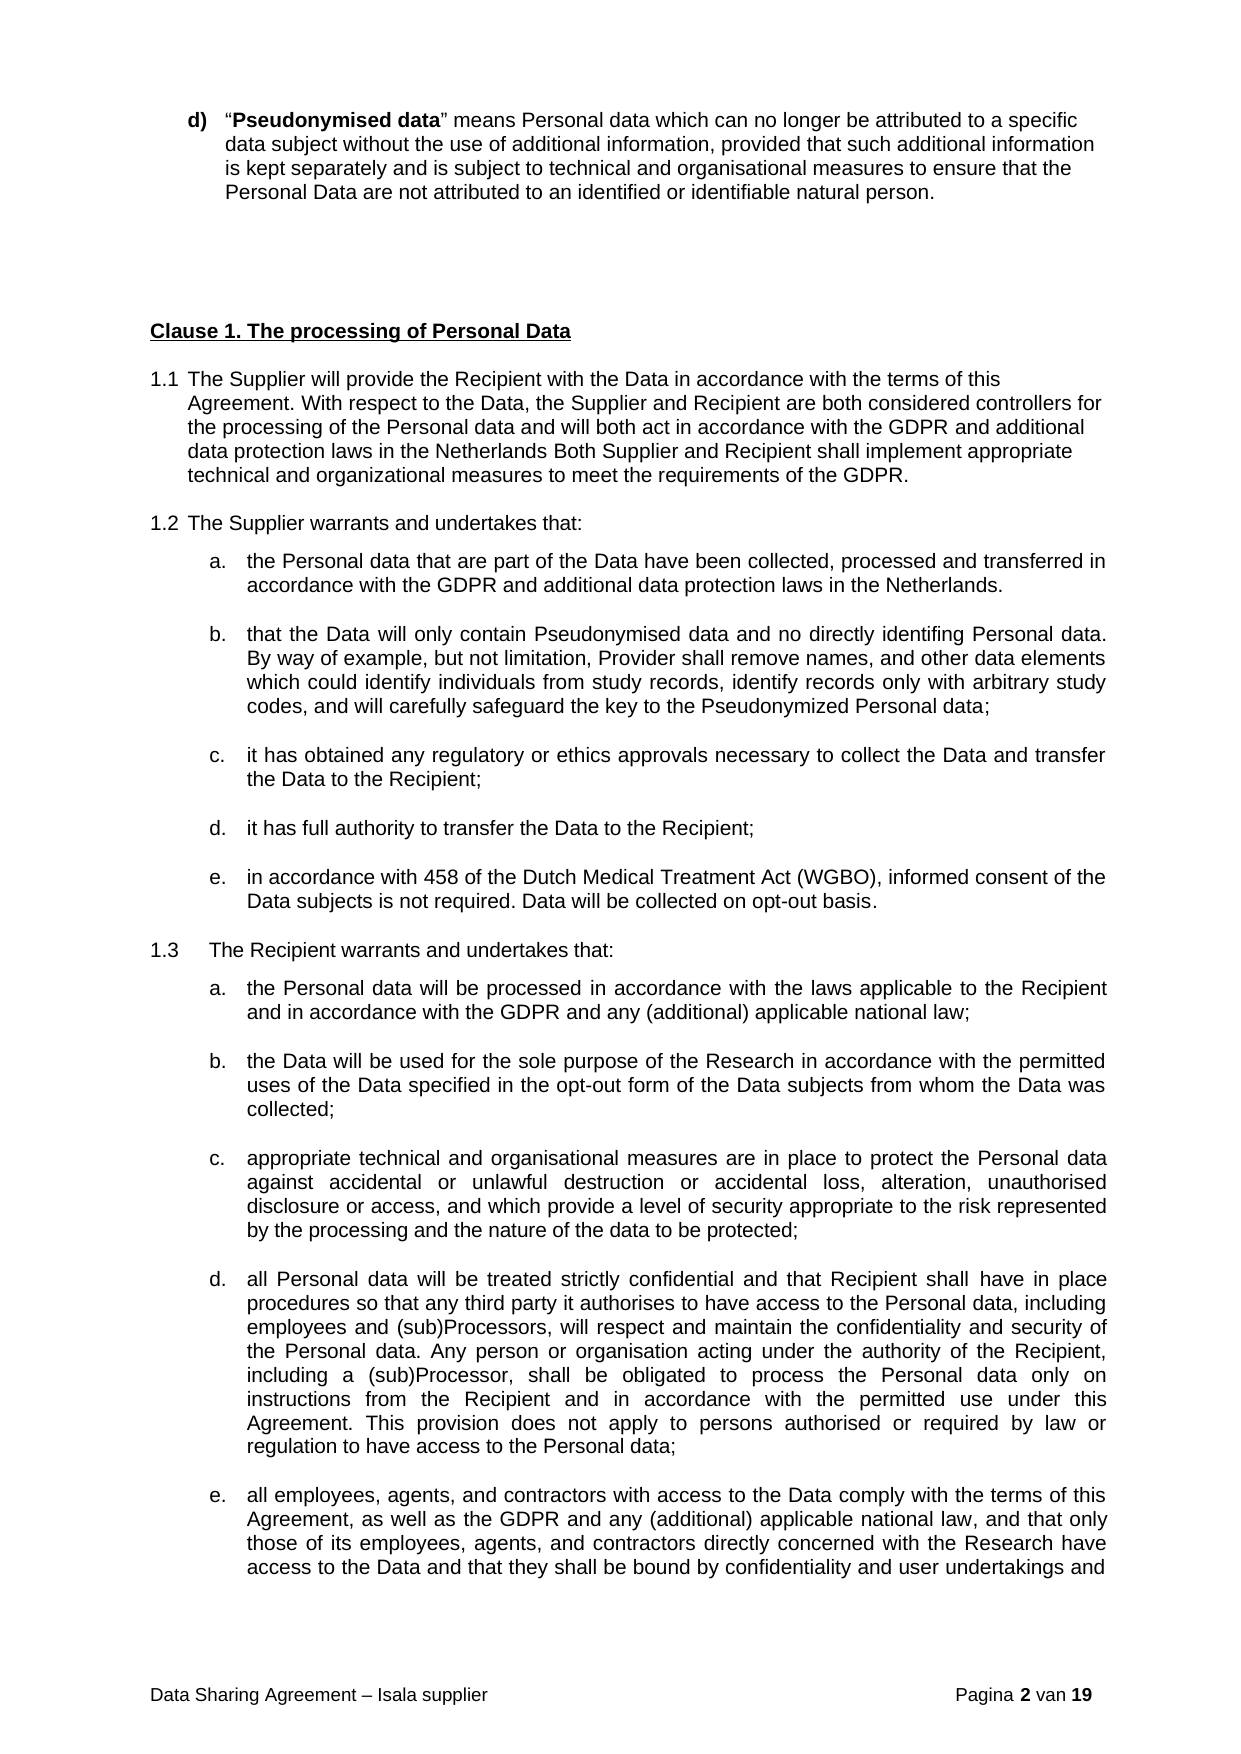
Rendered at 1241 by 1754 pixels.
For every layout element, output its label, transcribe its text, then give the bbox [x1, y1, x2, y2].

list the Personal data that are part of the Data have been collected, processed and transferred in accordance with the GDPR and additional data protection laws in the Netherlands. [209, 549, 1108, 597]
text 1.3 The Recipient warrants and undertakes that: [150, 938, 1110, 962]
list “Pseudonymised data” means Personal data which can no longer be attributed to a specific data subject without the use of additional information, provided that such additional information is kept separately and is subject to technical and organisational measures to ensure that the Personal Data are not attributed to an identified or identifiable natural person. [187, 108, 1110, 204]
text Clause 1. The processing of Personal Data [150, 319, 1110, 343]
list The Supplier will provide the Recipient with the Data in accordance with the terms of this Agreement. With respect to the Data, the Supplier and Recipient are both considered controllers for the processing of the Personal data and will both act in accordance with the GDPR and additional data protection laws in the Netherlands Both Supplier and Recipient shall implement appropriate technical and organizational measures to meet the requirements of the GDPR. [150, 367, 1110, 487]
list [209, 1483, 1108, 1579]
list it has obtained any regulatory or ethics approvals necessary to collect the Data and transfer the Data to the Recipient; [209, 743, 1108, 791]
list all Personal data will be treated strictly confidential and that Recipient shall have in place procedures so that any third party it authorises to have access to the Personal data, including employees and (sub)Processors, will respect and maintain the confidentiality and security of the Personal data. Any person or organisation acting under the authority of the Recipient, including a (sub)Processor, shall be obligated to process the Personal data only on instructions from the Recipient and in accordance with the permitted use under this Agreement. This provision does not apply to persons authorised or required by law or regulation to have access to the Personal data; [209, 1267, 1108, 1458]
list that the Data will only contain Pseudonymised data and no directly identifing Personal data. By way of example, but not limitation, Provider shall remove names, and other data elements which could identify individuals from study records, identify records only with arbitrary study codes, and will carefully safeguard the key to the Pseudonymized Personal data; [209, 622, 1108, 718]
list it has full authority to transfer the Data to the Recipient; [209, 816, 1108, 840]
list appropriate technical and organisational measures are in place to protect the Personal data against accidental or unlawful destruction or accidental loss, alteration, unauthorised disclosure or access, and which provide a level of security appropriate to the risk represented by the processing and the nature of the data to be protected; [209, 1146, 1108, 1242]
list the Data will be used for the sole purpose of the Research in accordance with the permitted uses of the Data specified in the opt-out form of the Data subjects from whom the Data was collected; [209, 1049, 1108, 1121]
list The Supplier warrants and undertakes that: [150, 511, 1110, 534]
list in accordance with 458 of the Dutch Medical Treatment Act (WGBO), informed consent of the Data subjects is not required. Data will be collected on opt-out basis. [209, 865, 1108, 913]
list the Personal data will be processed in accordance with the laws applicable to the Recipient and in accordance with the GDPR and any (additional) applicable national law; [209, 976, 1108, 1024]
